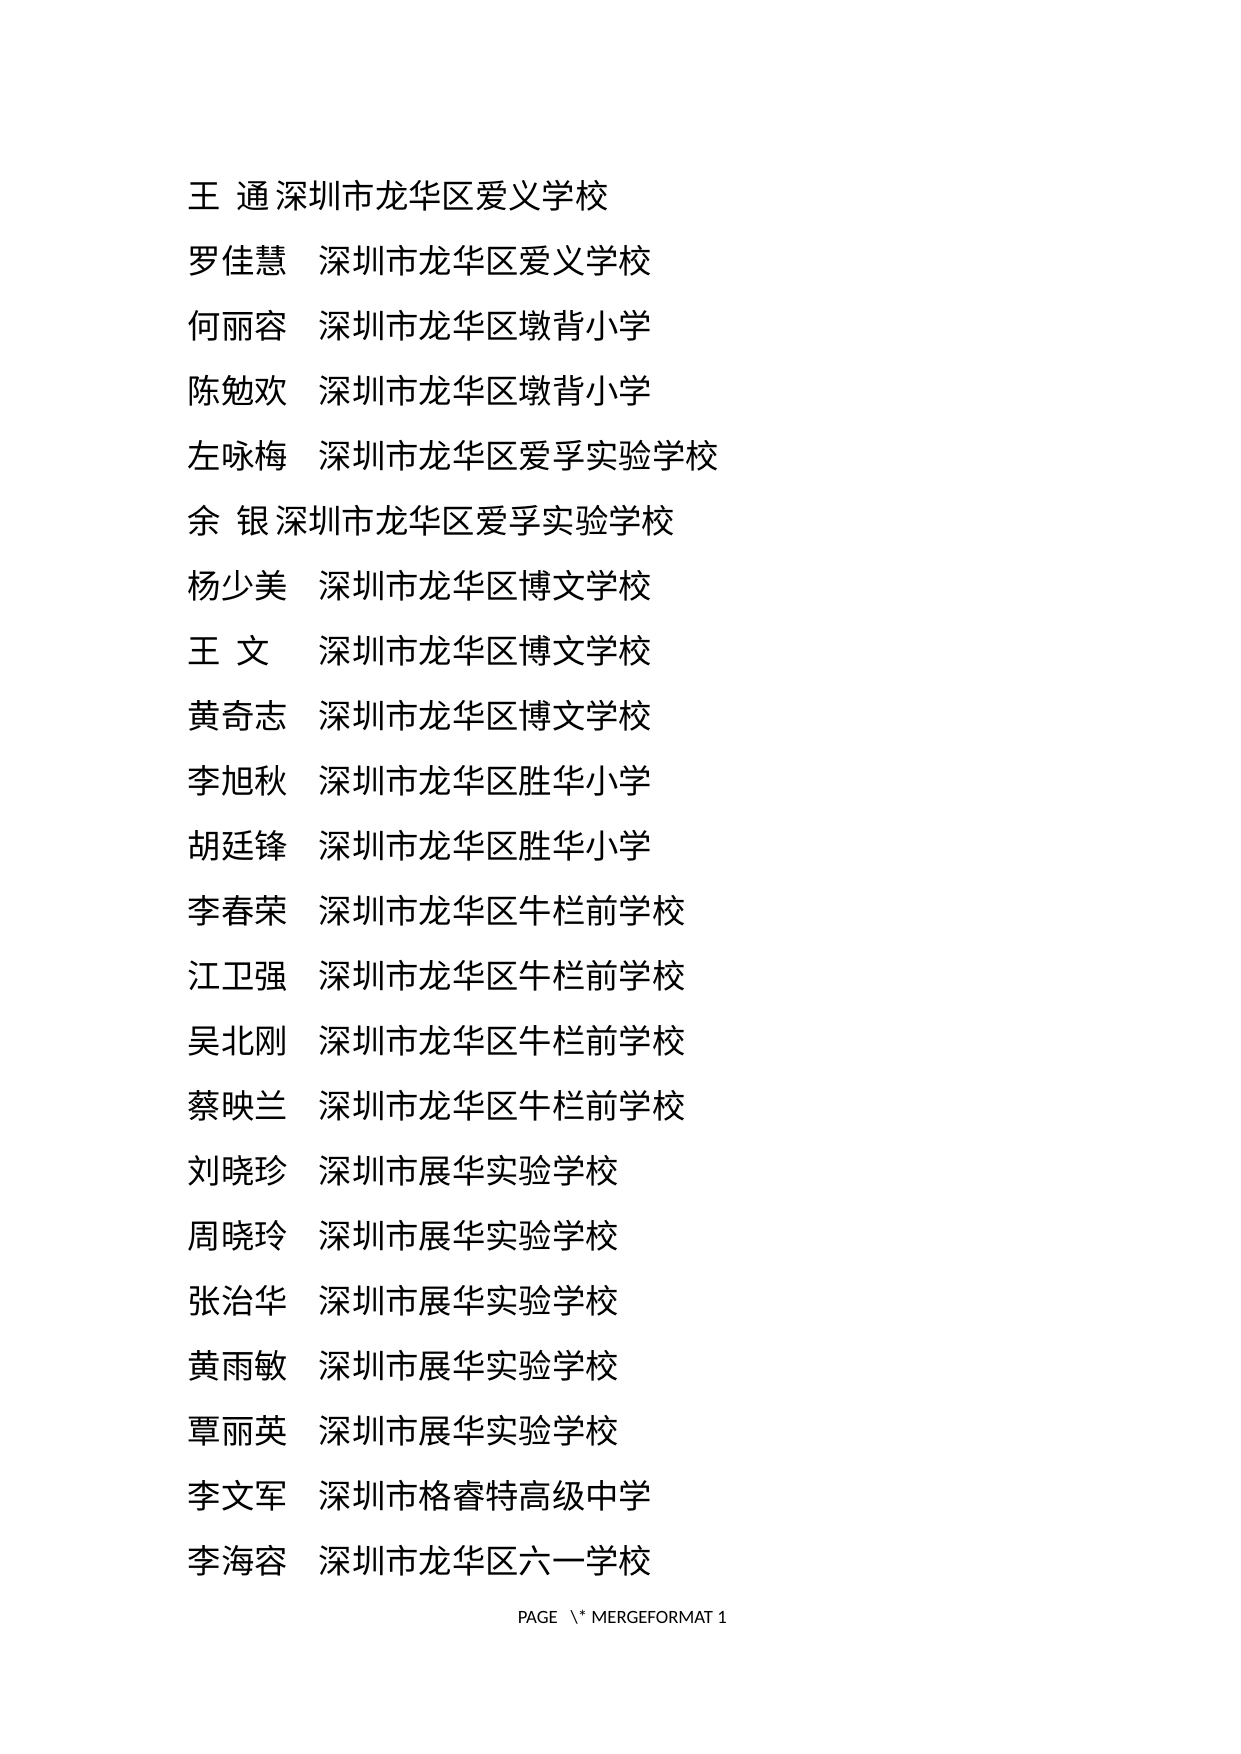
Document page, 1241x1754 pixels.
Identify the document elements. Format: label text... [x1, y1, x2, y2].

text 何丽容 深圳市龙华区墩背小学 [187, 292, 1053, 357]
text 黄雨敏 深圳市展华实验学校 [187, 1332, 1053, 1397]
text 周晓玲 深圳市展华实验学校 [187, 1202, 1053, 1267]
text 蔡映兰 深圳市龙华区牛栏前学校 [187, 1072, 1053, 1137]
text 黄奇志 深圳市龙华区博文学校 [187, 682, 1053, 747]
text 陈勉欢 深圳市龙华区墩背小学 [187, 357, 1053, 422]
text 李海容 深圳市龙华区六一学校 [187, 1527, 1053, 1592]
text 罗佳慧 深圳市龙华区爱义学校 [187, 227, 1053, 292]
text 刘晓珍 深圳市展华实验学校 [187, 1137, 1053, 1202]
text 李文军 深圳市格睿特高级中学 [187, 1462, 1053, 1527]
text 左咏梅 深圳市龙华区爱孚实验学校 [187, 422, 1053, 487]
text 王 通 深圳市龙华区爱义学校 [187, 162, 1053, 227]
text 吴北刚 深圳市龙华区牛栏前学校 [187, 1007, 1053, 1072]
text 李春荣 深圳市龙华区牛栏前学校 [187, 877, 1053, 942]
text 张治华 深圳市展华实验学校 [187, 1267, 1053, 1332]
text 覃丽英 深圳市展华实验学校 [187, 1397, 1053, 1462]
text 胡廷锋 深圳市龙华区胜华小学 [187, 812, 1053, 877]
text 江卫强 深圳市龙华区牛栏前学校 [187, 942, 1053, 1007]
text 王 文 深圳市龙华区博文学校 [187, 617, 1053, 682]
text 李旭秋 深圳市龙华区胜华小学 [187, 747, 1053, 812]
text 杨少美 深圳市龙华区博文学校 [187, 552, 1053, 617]
text 余 银 深圳市龙华区爱孚实验学校 [187, 487, 1053, 552]
